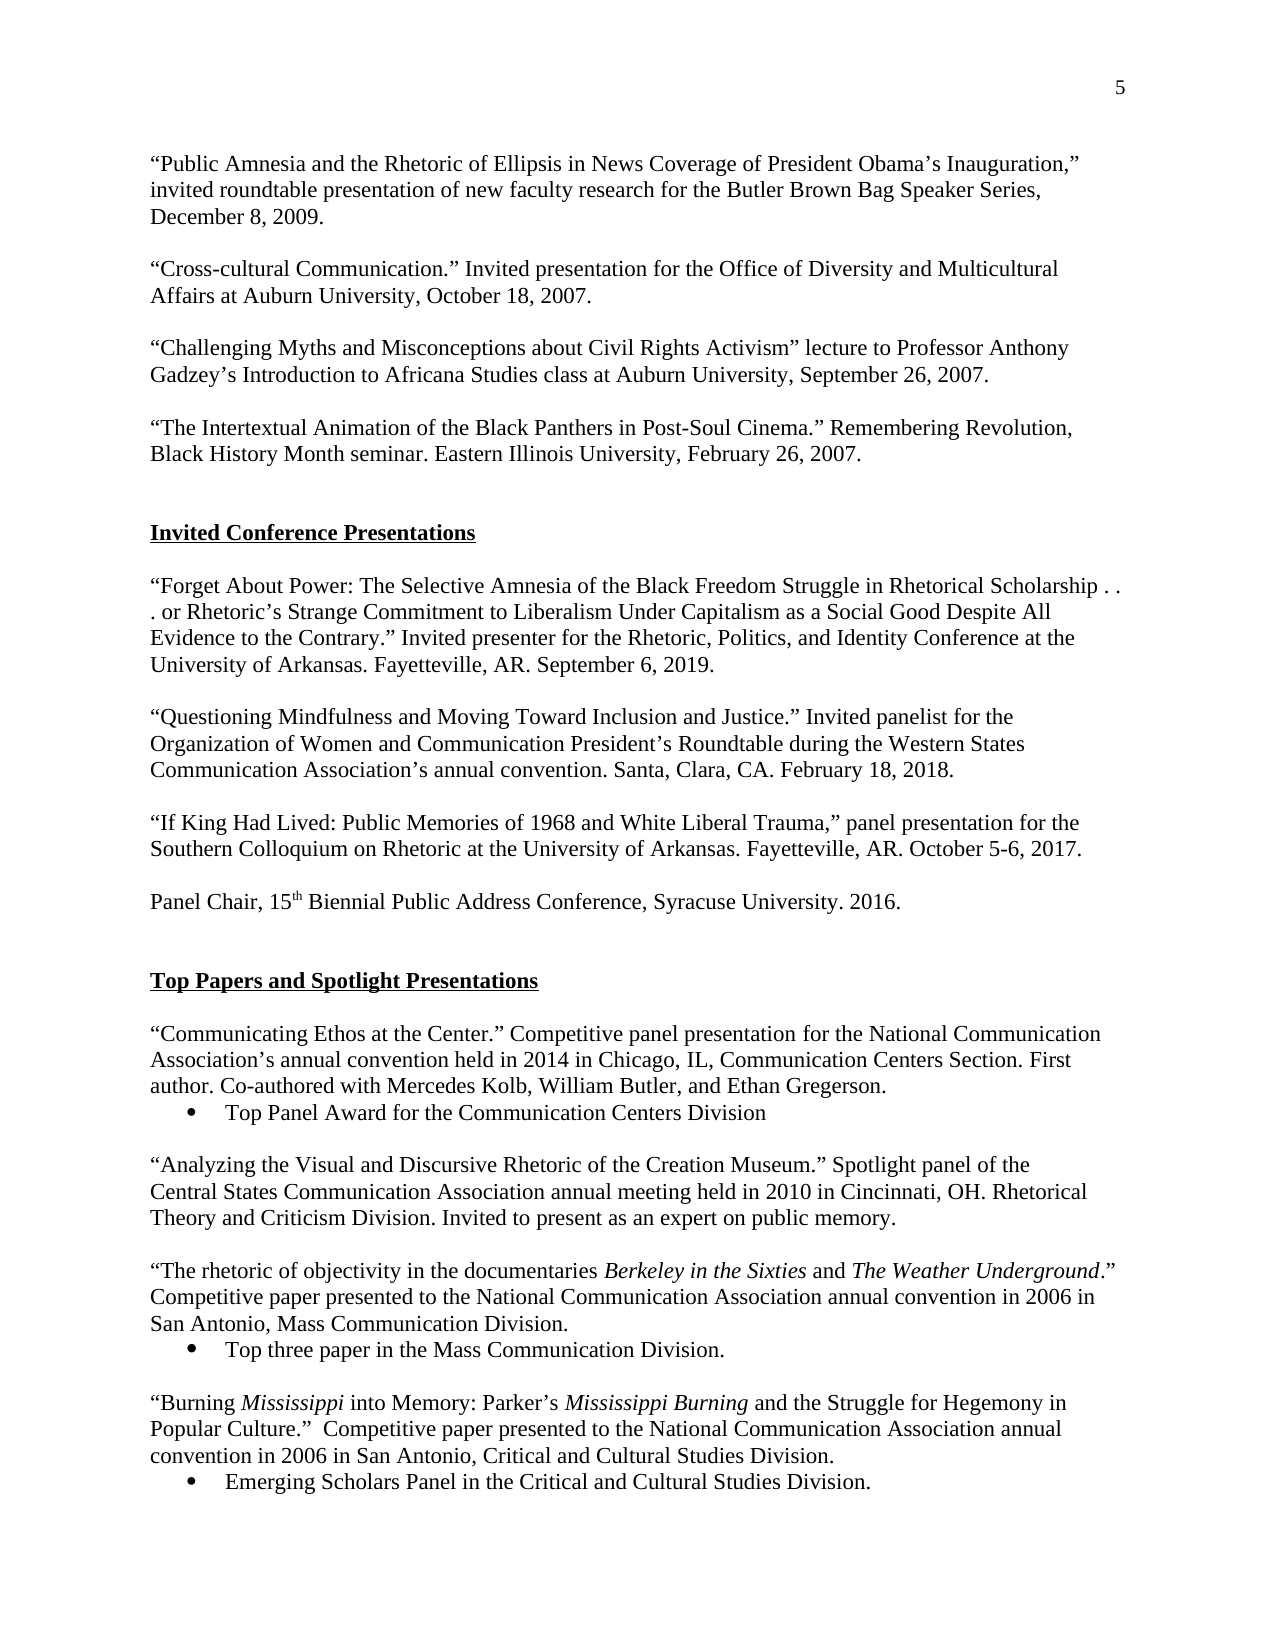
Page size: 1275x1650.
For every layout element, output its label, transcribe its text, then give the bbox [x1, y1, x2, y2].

text “Public Amnesia and the Rhetoric of Ellipsis in News Coverage of President Obama’s Inauguration,” [150, 150, 1125, 176]
text “The rhetoric of objectivity in the documentaries Berkeley in the Sixties and The Weather Underground.” Competitive paper presented to the National Communication Association annual convention in 2006 in San Antonio, Mass Communication Division. [150, 1257, 1125, 1336]
text Invited Conference Presentations [150, 519, 1125, 545]
text “Questioning Mindfulness and Moving Toward Inclusion and Justice.” Invited panelist for the Organization of Women and Communication President’s Roundtable during the Western States Communication Association’s annual convention. Santa, Clara, CA. February 18, 2018. [150, 703, 1125, 782]
list Top three paper in the Mass Communication Division. [187, 1336, 1125, 1363]
text Panel Chair, 15th Biennial Public Address Conference, Syracuse University. 2016. [150, 888, 1125, 914]
text “Analyzing the Visual and Discursive Rhetoric of the Creation Museum.” Spotlight panel of the [150, 1151, 1125, 1178]
text Top Papers and Spotlight Presentations [150, 967, 1125, 993]
list Top Panel Award for the Communication Centers Division [187, 1099, 1125, 1125]
text “Forget About Power: The Selective Amnesia of the Black Freedom Struggle in Rhetorical Scholarship . . . or Rhetoric’s Strange Commitment to Liberalism Under Capitalism as a Social Good Despite All Evidence to the Contrary.” Invited presenter for the Rhetoric, Politics, and Identity Conference at the University of Arkansas. Fayetteville, AR. September 6, 2019. [150, 572, 1125, 677]
text “Communicating Ethos at the Center.” Competitive panel presentation for the National Communication Association’s annual convention held in 2014 in Chicago, IL, Communication Centers Section. First author. Co-authored with Mercedes Kolb, William Butler, and Ethan Gregerson. [150, 1020, 1125, 1099]
text “Burning Mississippi into Memory: Parker’s Mississippi Burning and the Struggle for Hegemony in Popular Culture.” Competitive paper presented to the National Communication Association annual convention in 2006 in San Antonio, Critical and Cultural Studies Division. [150, 1389, 1125, 1468]
text “The Intertextual Animation of the Black Panthers in Post-Soul Cinema.” Remembering Revolution, [150, 413, 1125, 440]
text Central States Communication Association annual meeting held in 2010 in Cincinnati, OH. Rhetorical Theory and Criticism Division. Invited to present as an expert on public memory. [150, 1178, 1125, 1231]
text Black History Month seminar. Eastern Illinois University, February 26, 2007. [150, 440, 1125, 466]
text “If King Had Lived: Public Memories of 1968 and White Liberal Trauma,” panel presentation for the Southern Colloquium on Rhetoric at the University of Arkansas. Fayetteville, AR. October 5-6, 2017. [150, 809, 1125, 862]
list Emerging Scholars Panel in the Critical and Cultural Studies Division. [187, 1468, 1125, 1494]
text “Cross-cultural Communication.” Invited presentation for the Office of Diversity and Multicultural Affairs at Auburn University, October 18, 2007. [150, 255, 1125, 308]
text “Challenging Myths and Misconceptions about Civil Rights Activism” lecture to Professor Anthony Gadzey’s Introduction to Africana Studies class at Auburn University, September 26, 2007. [150, 334, 1125, 387]
text invited roundtable presentation of new faculty research for the Butler Brown Bag Speaker Series, December 8, 2009. [150, 176, 1125, 229]
